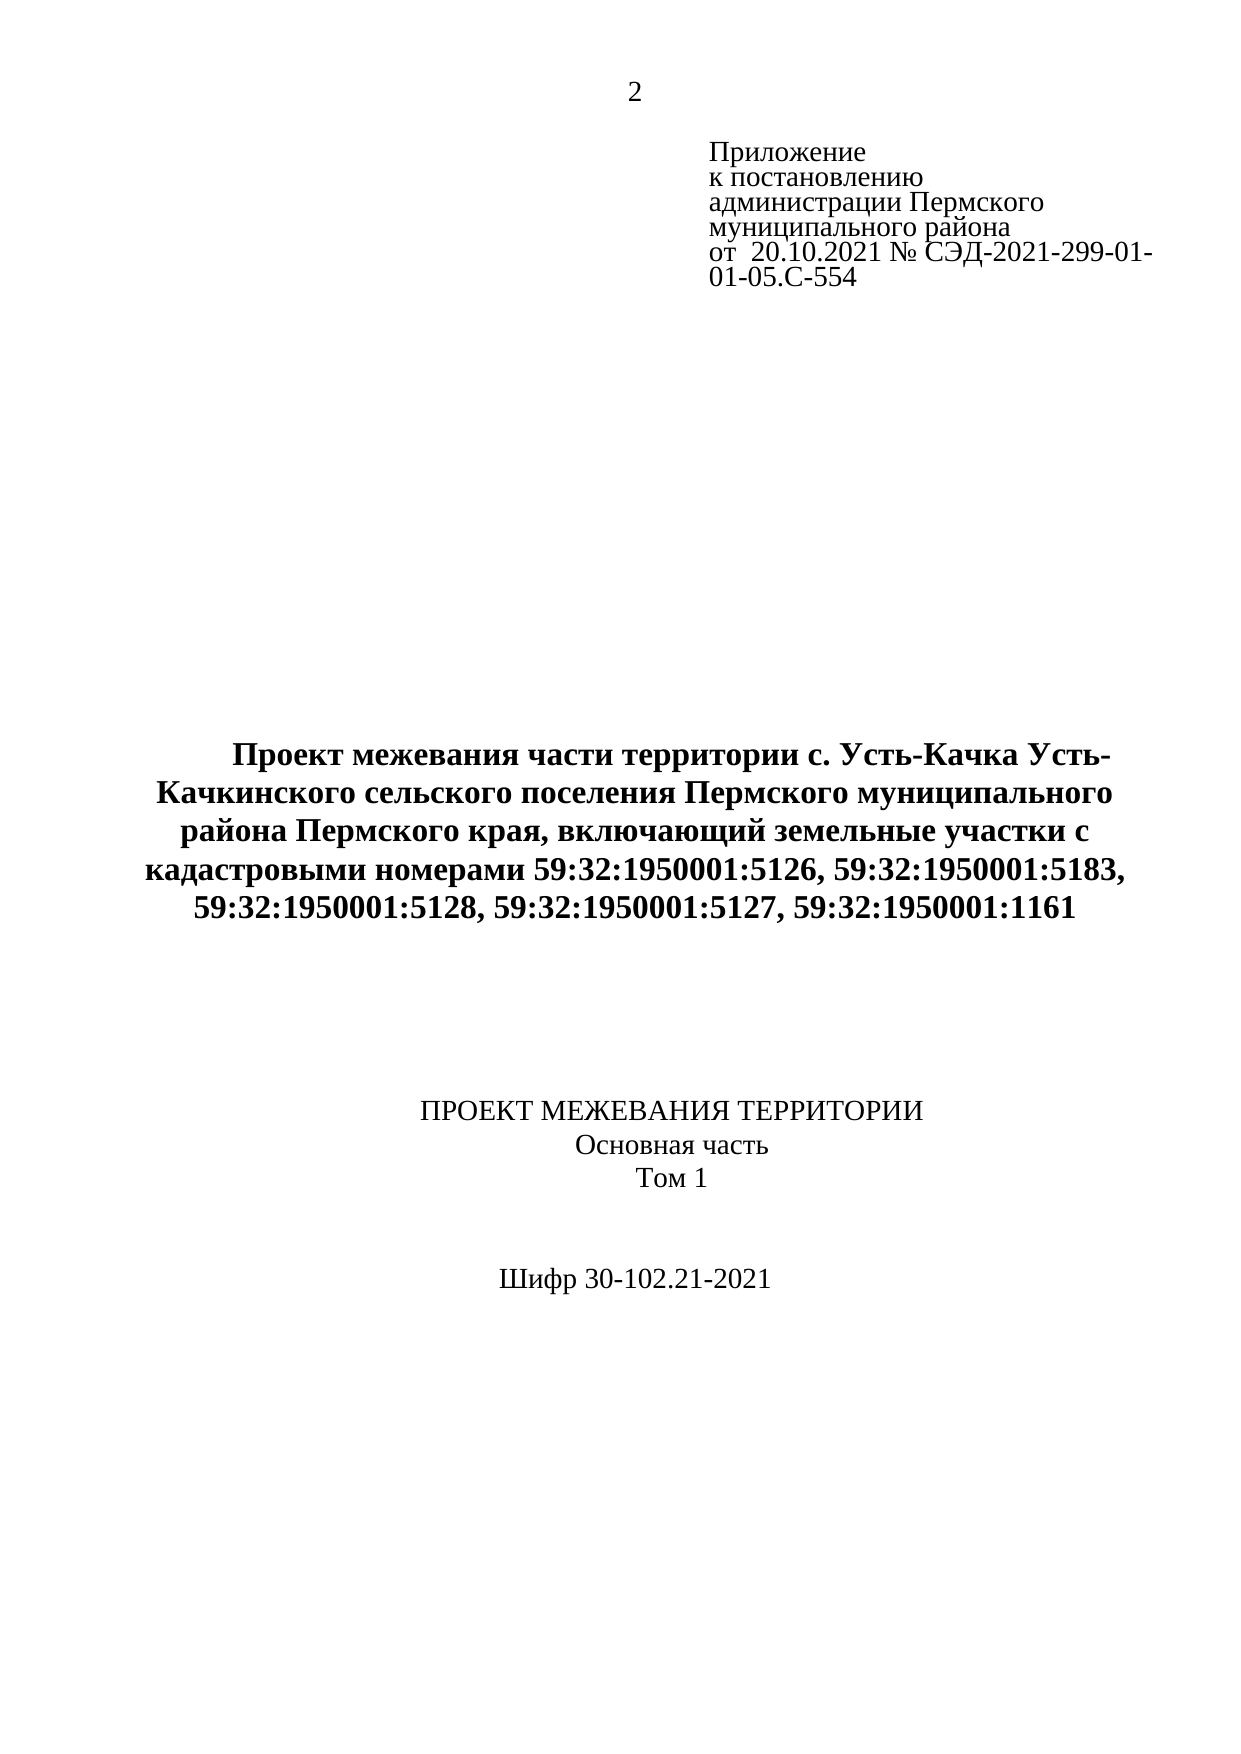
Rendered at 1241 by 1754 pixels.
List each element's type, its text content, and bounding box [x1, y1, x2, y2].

text ПРОЕКТ МЕЖЕВАНИЯ ТЕРРИТОРИИ [118, 1093, 1152, 1127]
text Приложение [709, 141, 1152, 166]
text Шифр 30-102.21-2021 [118, 1261, 1152, 1294]
text Проект межевания части территории с. Усть-Качка Усть-Качкинского сельского поселения Пермского муниципального района Пермского края, включающий земельные участки с кадастровыми номерами 59:32:1950001:5126, 59:32:1950001:5183, 59:32:1950001:5128, 59:32:1950001:5127, 59:32:1950001:1161 [118, 734, 1152, 926]
text администрации Пермского муниципального района [709, 191, 1181, 241]
text от 20.10.2021 № СЭД-2021-299-01-01-05.С-554 [709, 241, 1181, 291]
text к постановлению [709, 166, 1181, 191]
text Том 1 [118, 1160, 1152, 1194]
text Основная часть [118, 1127, 1152, 1160]
